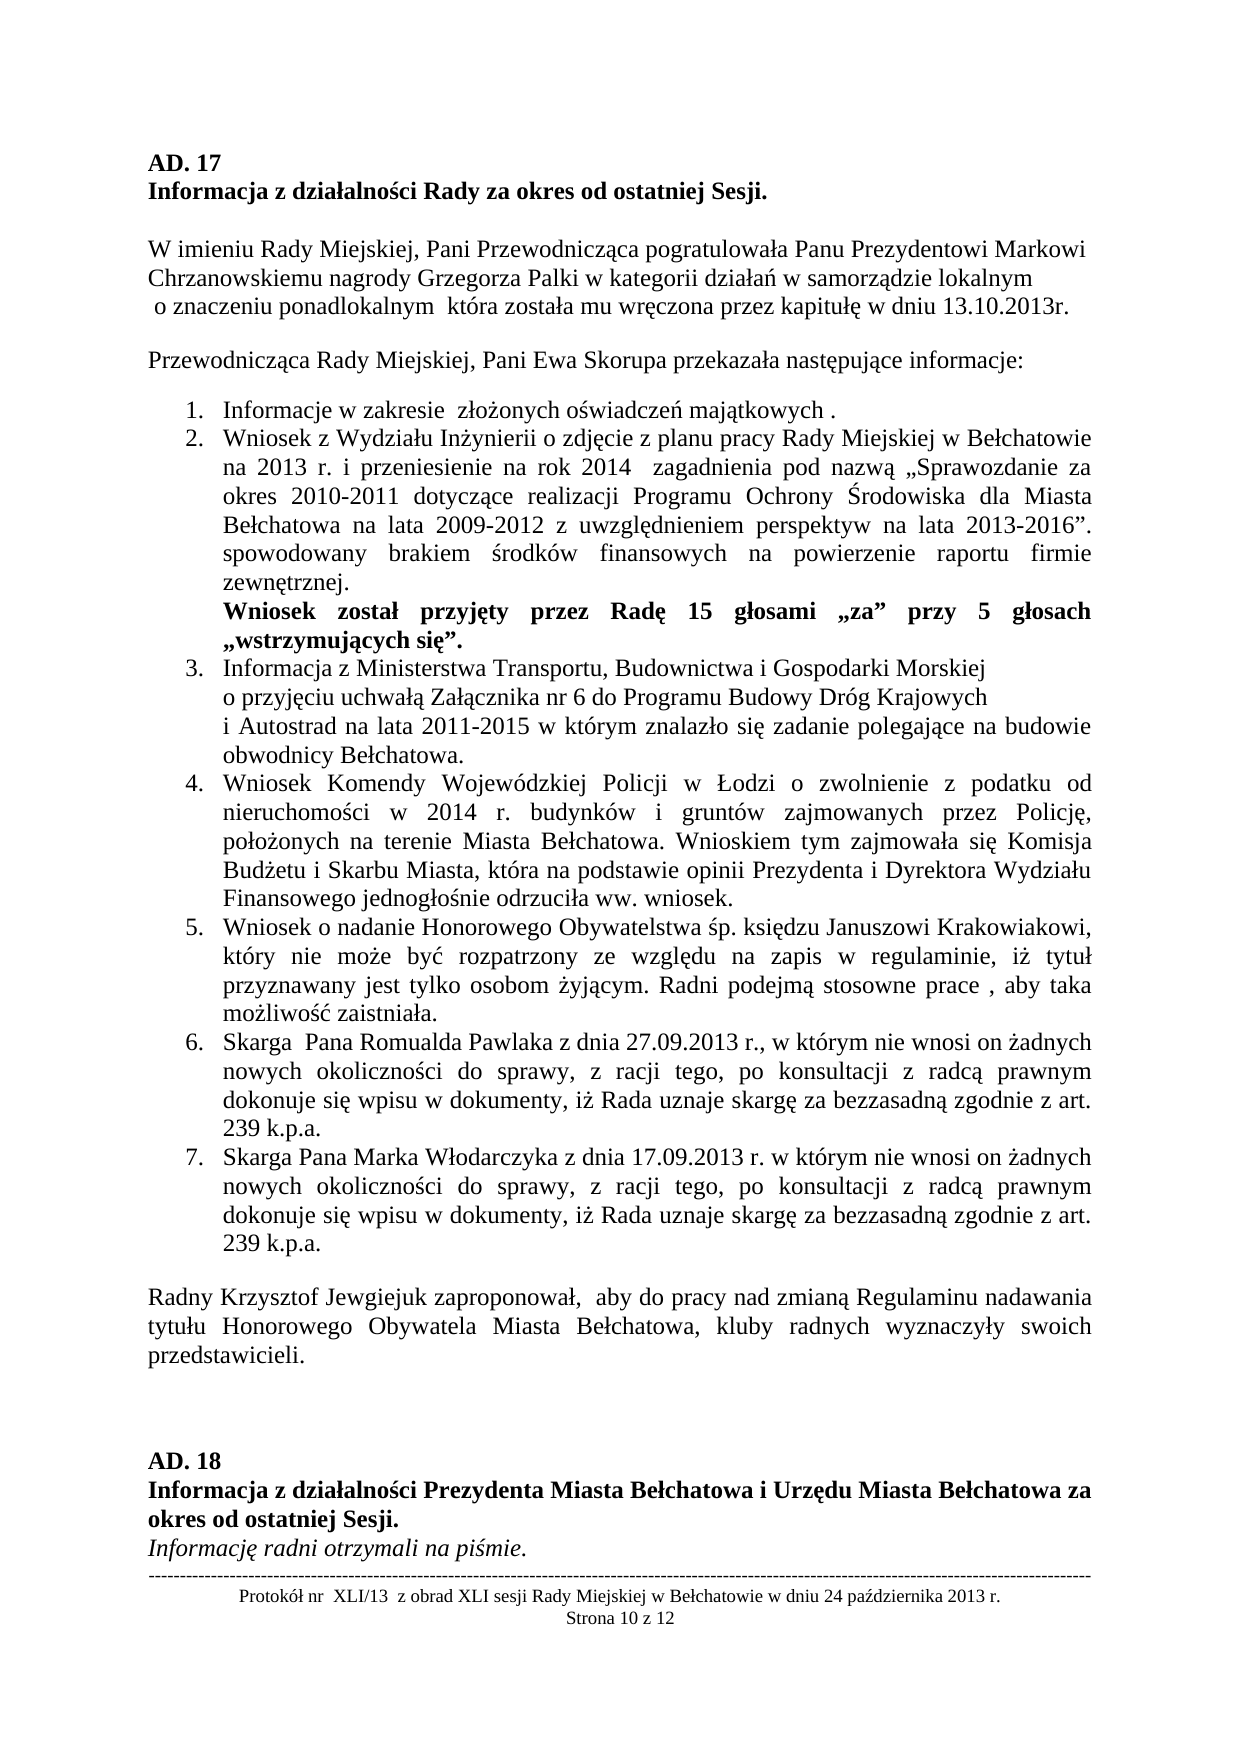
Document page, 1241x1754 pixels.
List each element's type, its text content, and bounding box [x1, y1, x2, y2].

list Informacja z Ministerstwa Transportu, Budownictwa i Gospodarki Morskiej [185, 653, 1093, 682]
text W imieniu Rady Miejskiej, Pani Przewodnicząca pogratulowała Panu Prezydentowi Markowi Chrzanowskiemu nagrody Grzegorza Palki w kategorii działań w samorządzie lokalnym o znaczeniu ponadlokalnym która została mu wręczona przez kapitułę w dniu 13.10.2013r. [148, 234, 1093, 320]
list Wniosek o nadanie Honorowego Obywatelstwa śp. księdzu Januszowi Krakowiakowi, który nie może być rozpatrzony ze względu na zapis w regulaminie, iż tytuł przyznawany jest tylko osobom żyjącym. Radni podejmą stosowne prace , aby taka możliwość zaistniała. [185, 912, 1093, 1027]
text Przewodnicząca Rady Miejskiej, Pani Ewa Skorupa przekazała następujące informacje: [148, 345, 1093, 374]
list Skarga Pana Romualda Pawlaka z dnia 27.09.2013 r., w którym nie wnosi on żadnych nowych okoliczności do sprawy, z racji tego, po konsultacji z radcą prawnym dokonuje się wpisu w dokumenty, iż Rada uznaje skargę za bezzasadną zgodnie z art. 239 k.p.a. [185, 1027, 1093, 1142]
list Wniosek Komendy Wojewódzkiej Policji w Łodzi o zwolnienie z podatku od nieruchomości w 2014 r. budynków i gruntów zajmowanych przez Policję, położonych na terenie Miasta Bełchatowa. Wnioskiem tym zajmowała się Komisja Budżetu i Skarbu Miasta, która na podstawie opinii Prezydenta i Dyrektora Wydziału Finansowego jednogłośnie odrzuciła ww. wniosek. [185, 768, 1093, 912]
list Informacje w zakresie złożonych oświadczeń majątkowych . [185, 395, 1093, 423]
list Wniosek z Wydziału Inżynierii o zdjęcie z planu pracy Rady Miejskiej w Bełchatowie na 2013 r. i przeniesienie na rok 2014 zagadnienia pod nazwą „Sprawozdanie za okres 2010-2011 dotyczące realizacji Programu Ochrony Środowiska dla Miasta Bełchatowa na lata 2009-2012 z uwzględnieniem perspektyw na lata 2013-2016”. spowodowany brakiem środków finansowych na powierzenie raportu firmie zewnętrznej. [185, 423, 1093, 596]
text AD. 17 [148, 148, 1093, 176]
text Radny Krzysztof Jewgiejuk zaproponował, aby do pracy nad zmianą Regulaminu nadawania tytułu Honorowego Obywatela Miasta Bełchatowa, kluby radnych wyznaczyły swoich przedstawicieli. [148, 1282, 1093, 1368]
list Skarga Pana Marka Włodarczyka z dnia 17.09.2013 r. w którym nie wnosi on żadnych nowych okoliczności do sprawy, z racji tego, po konsultacji z radcą prawnym dokonuje się wpisu w dokumenty, iż Rada uznaje skargę za bezzasadną zgodnie z art. 239 k.p.a. [185, 1142, 1093, 1257]
text Informację radni otrzymali na piśmie. [148, 1533, 1093, 1561]
text Informacja z działalności Rady za okres od ostatniej Sesji. [148, 176, 1093, 205]
text AD. 18 [148, 1446, 1093, 1475]
list Wniosek został przyjęty przez Radę 15 głosami „za” przy 5 głosach „wstrzymujących się”. [223, 596, 1093, 653]
text Informacja z działalności Prezydenta Miasta Bełchatowa i Urzędu Miasta Bełchatowa za okres od ostatniej Sesji. [148, 1475, 1093, 1533]
list o przyjęciu uchwałą Załącznika nr 6 do Programu Budowy Dróg Krajowych [223, 682, 1093, 711]
list i Autostrad na lata 2011-2015 w którym znalazło się zadanie polegające na budowie obwodnicy Bełchatowa. [223, 711, 1093, 768]
